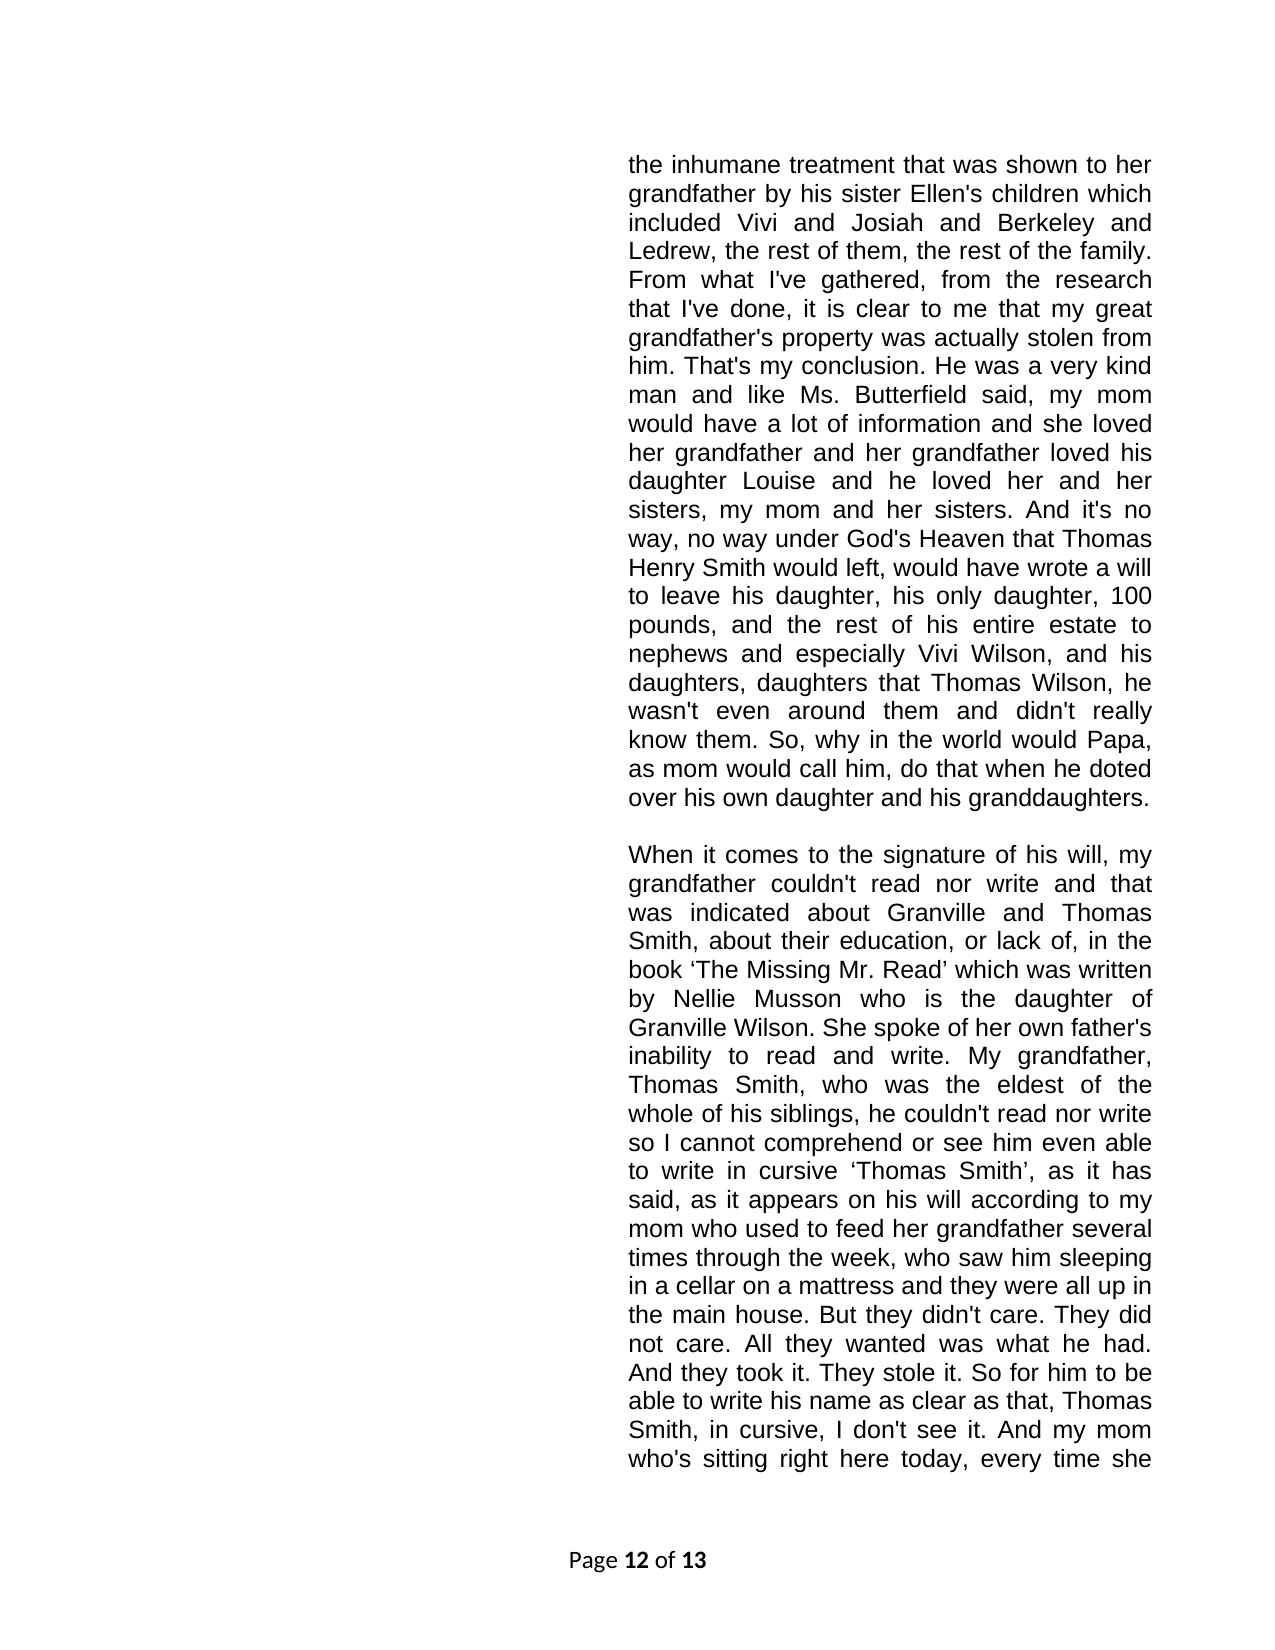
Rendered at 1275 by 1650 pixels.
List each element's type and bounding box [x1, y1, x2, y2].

text [131, 150, 1153, 811]
text [131, 840, 1153, 1472]
